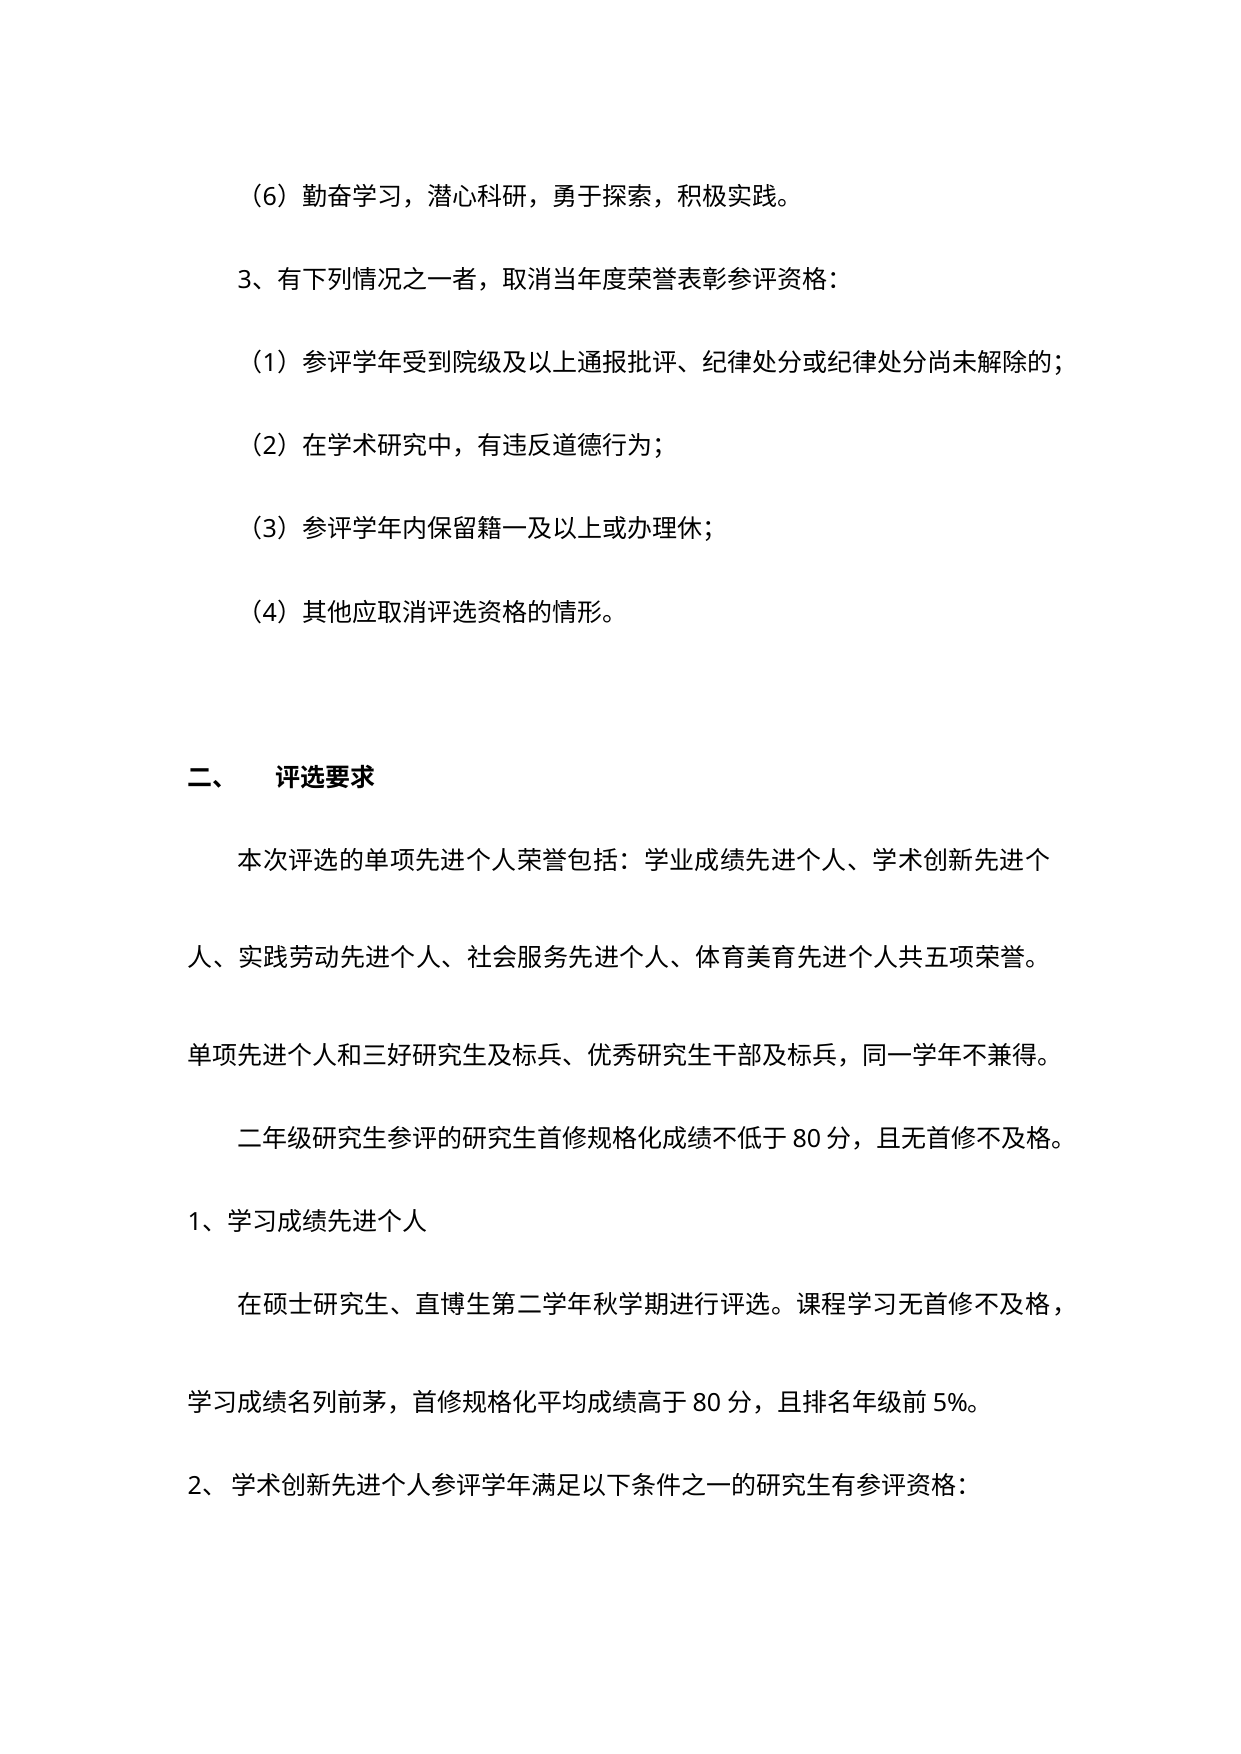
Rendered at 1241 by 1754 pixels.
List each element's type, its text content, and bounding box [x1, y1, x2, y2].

text 3、有下列情况之一者，取消当年度荣誉表彰参评资格： [187, 245, 1053, 310]
text （2）在学术研究中，有违反道德行为； [187, 411, 1053, 476]
list 学术创新先进个人参评学年满足以下条件之一的研究生有参评资格： [187, 1451, 1053, 1516]
text （6）勤奋学习，潜心科研，勇于探索，积极实践。 [187, 162, 1053, 227]
text （3）参评学年内保留籍一及以上或办理休； [187, 494, 1053, 559]
text 在硕士研究生、直博生第二学年秋学期进行评选。课程学习无首修不及格，学习成绩名列前茅，首修规格化平均成绩高于80 分，且排名年级前5%。 [187, 1270, 1053, 1433]
text （4）其他应取消评选资格的情形。 [187, 578, 1053, 643]
text （1）参评学年受到院级及以上通报批评、纪律处分或纪律处分尚未解除的； [187, 328, 1053, 393]
text 二年级研究生参评的研究生首修规格化成绩不低于80分，且无首修不及格。 [187, 1104, 1053, 1169]
list 评选要求 [187, 743, 1053, 808]
text 本次评选的单项先进个人荣誉包括：学业成绩先进个人、学术创新先进个人、实践劳动先进个人、社会服务先进个人、体育美育先进个人共五项荣誉。单项先进个人和三好研究生及标兵、优秀研究生干部及标兵，同一学年不兼得。 [187, 826, 1053, 1086]
text 1、学习成绩先进个人 [187, 1187, 1053, 1252]
